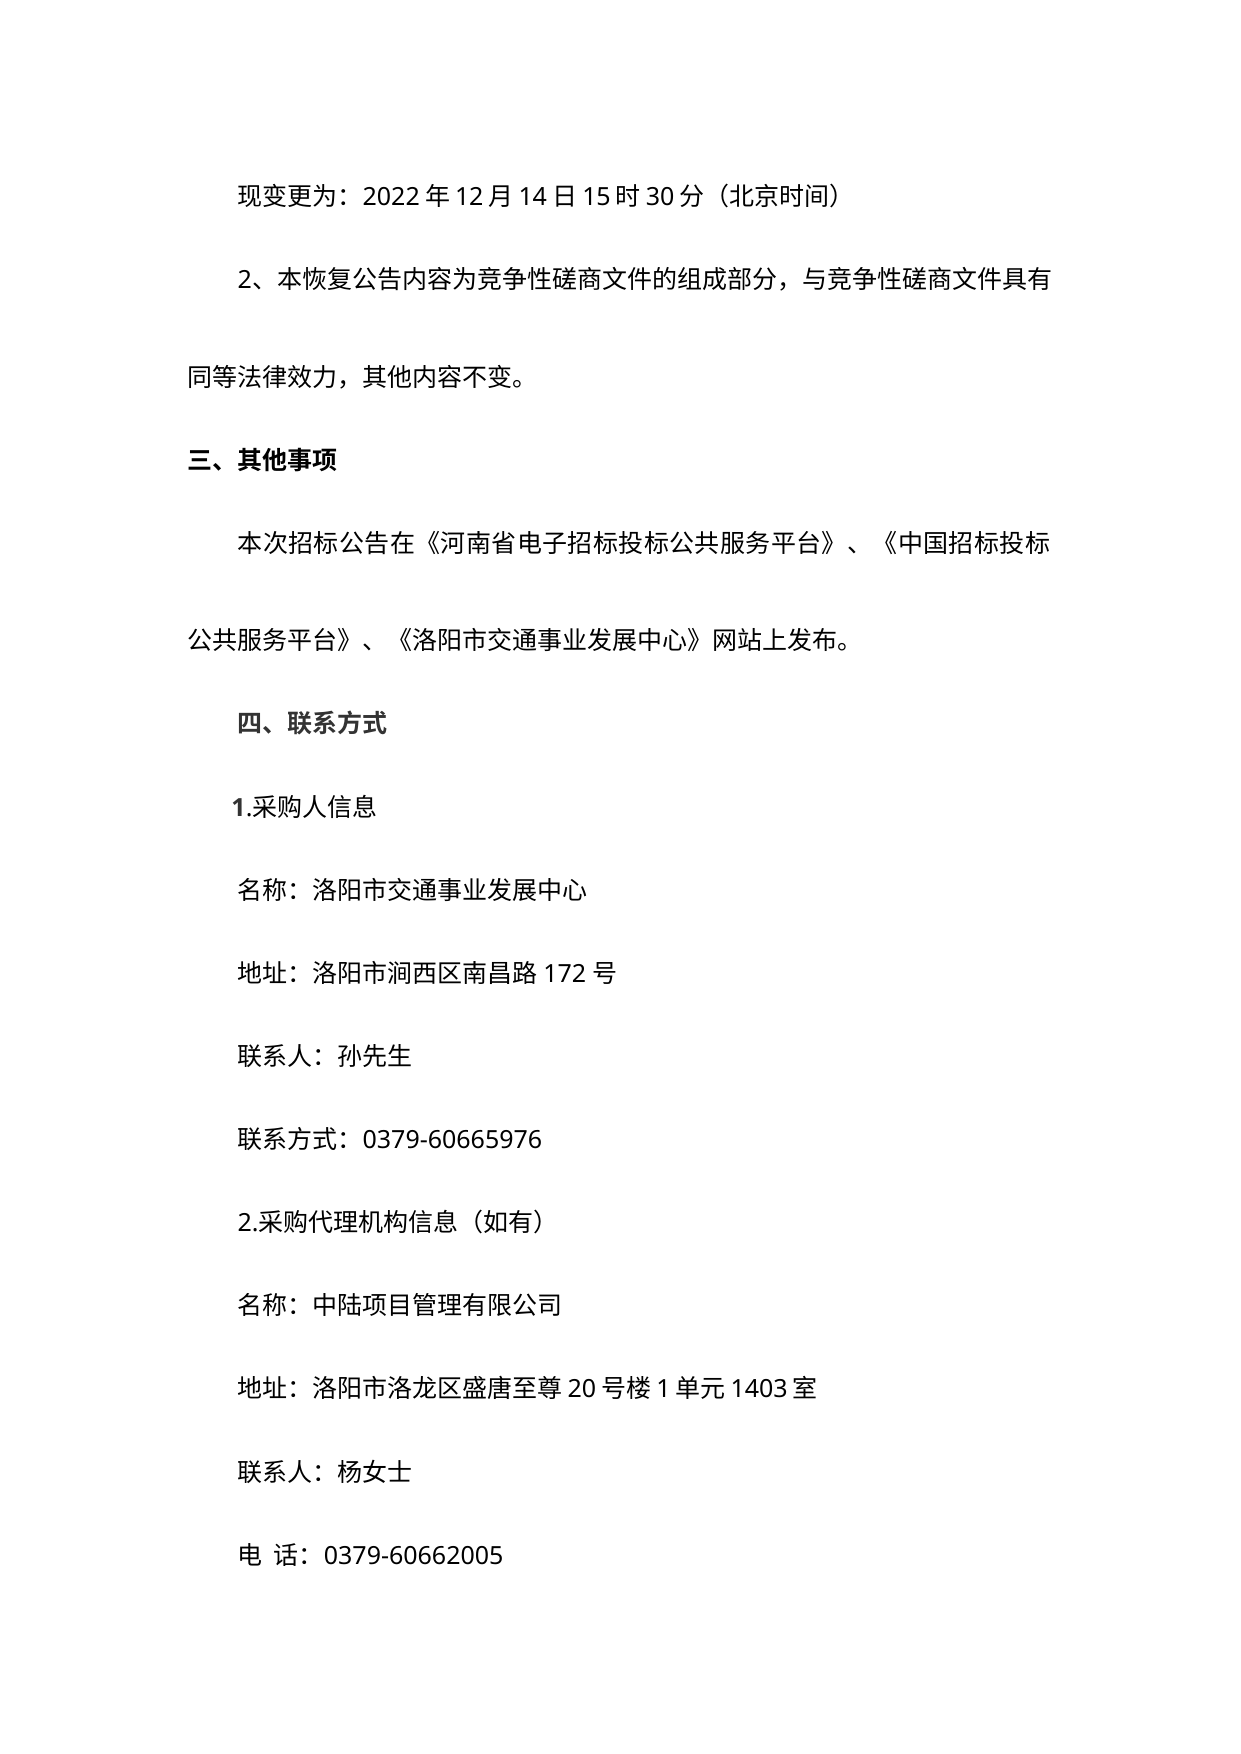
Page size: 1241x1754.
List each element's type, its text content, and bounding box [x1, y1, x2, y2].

text 联系人：孙先生 [187, 1022, 1053, 1087]
text 名称：中陆项目管理有限公司 [187, 1271, 1053, 1336]
text 现变更为：2022年12月14日15时30分（北京时间） [187, 162, 1053, 227]
text 地址：洛阳市涧西区南昌路 172 号 [187, 939, 1053, 1004]
text 地址：洛阳市洛龙区盛唐至尊20号楼1单元1403室 [187, 1354, 1053, 1419]
text 联系人：杨女士 [187, 1438, 1053, 1503]
text 三、其他事项 [187, 426, 1053, 491]
list 联系方式 [187, 689, 1053, 754]
text 2、本恢复公告内容为竞争性磋商文件的组成部分，与竞争性磋商文件具有同等法律效力，其他内容不变。 [187, 245, 1053, 408]
text 联系方式：0379-60665976 [187, 1105, 1053, 1170]
text 2.采购代理机构信息（如有） [187, 1188, 1053, 1253]
text 1.采购人信息 [231, 773, 1053, 838]
text 名称：洛阳市交通事业发展中心 [187, 856, 1053, 921]
text 本次招标公告在《河南省电子招标投标公共服务平台》、《中国招标投标公共服务平台》、《洛阳市交通事业发展中心》网站上发布。 [187, 509, 1053, 671]
text 电 话：0379-60662005 [187, 1521, 1053, 1586]
